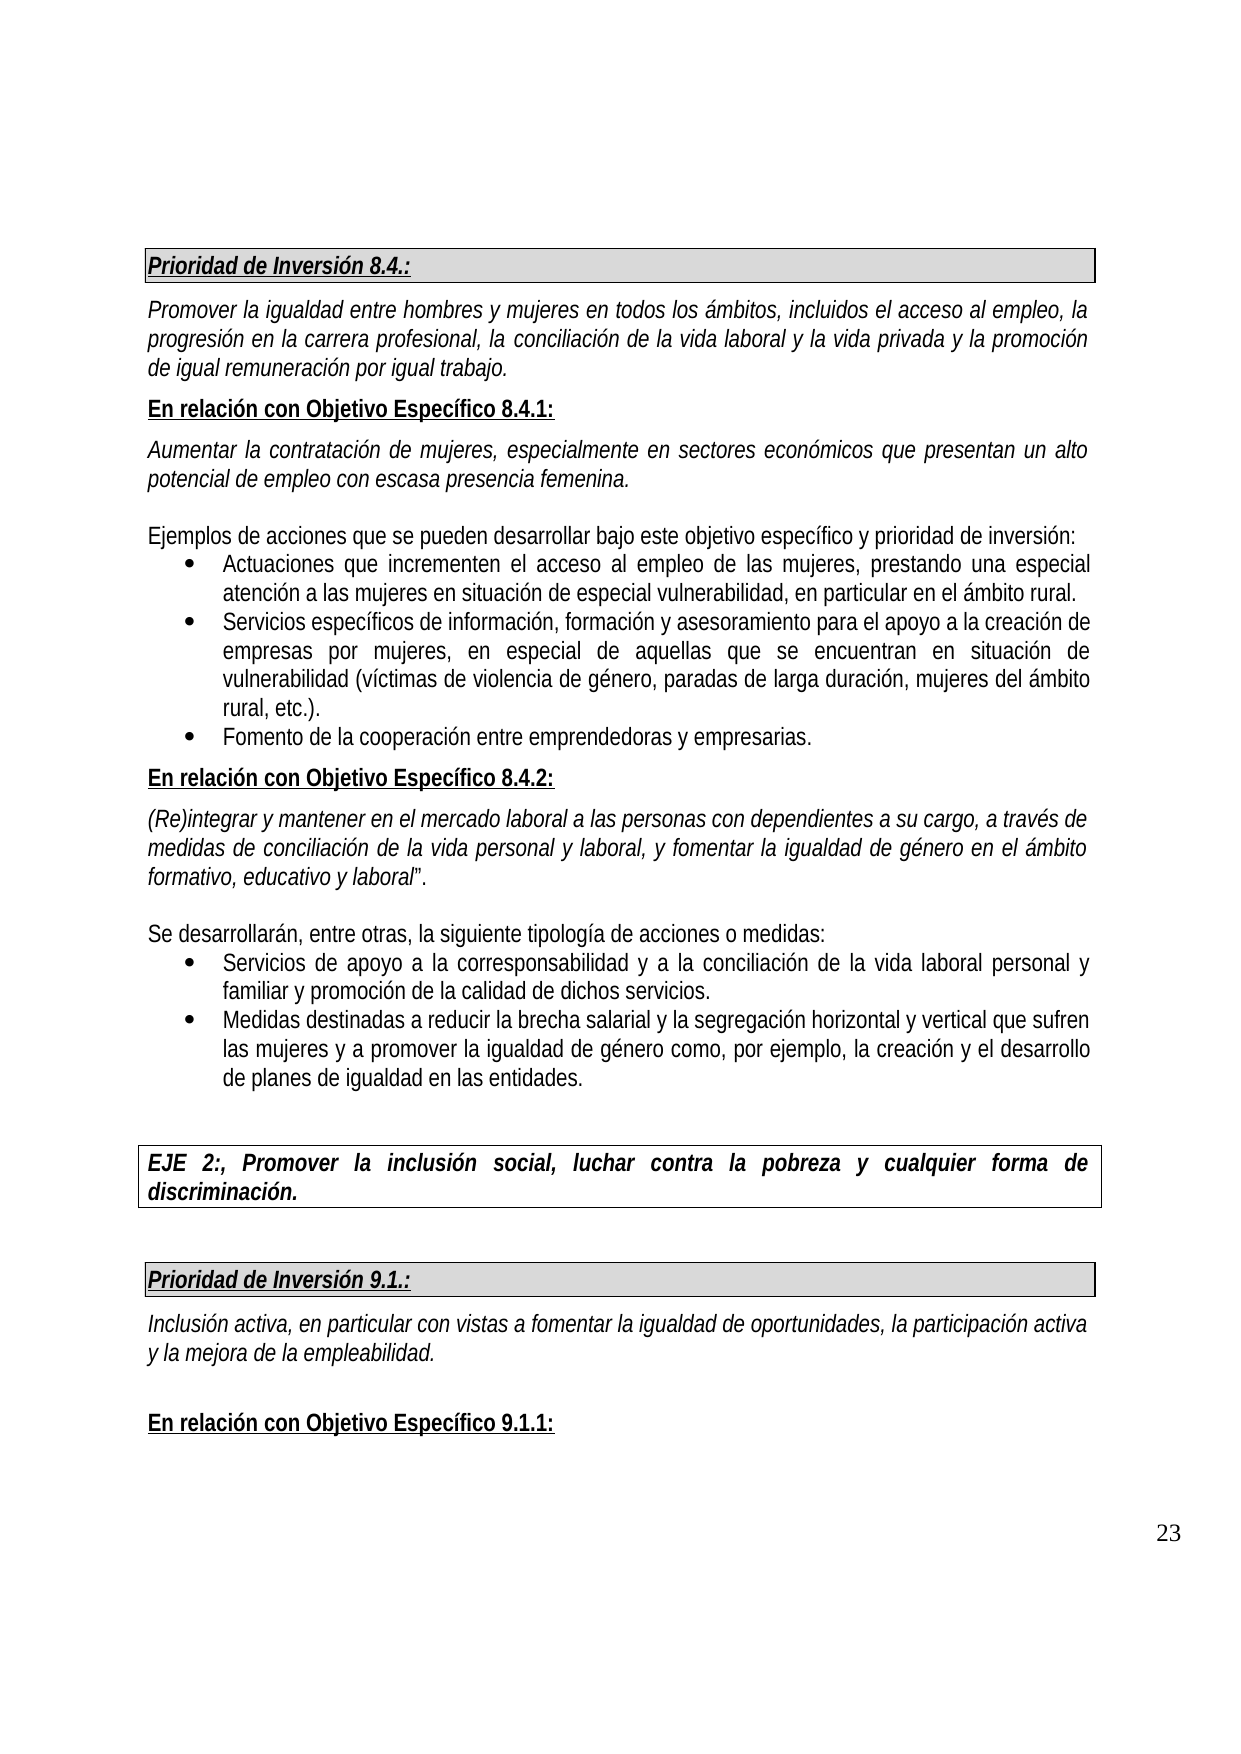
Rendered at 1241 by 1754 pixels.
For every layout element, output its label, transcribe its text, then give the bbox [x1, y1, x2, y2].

text (Re)integrar y mantener en el mercado laboral a las personas con dependientes a su cargo, a través de medidas de conciliación de la vida personal y laboral, y fomentar la igualdad de género en el ámbito formativo, educativo y laboral”. [148, 804, 1092, 890]
text Inclusión activa, en particular con vistas a fomentar la igualdad de oportunidades, la participación activa y la mejora de la empleabilidad. [148, 1309, 1092, 1367]
list Fomento de la cooperación entre emprendedoras y empresarias. [185, 722, 1092, 751]
text En relación con Objetivo Específico 8.4.2: [148, 763, 1092, 792]
subtitle Prioridad de Inversión 9.1.: [146, 1263, 1094, 1296]
text Se desarrollarán, entre otras, la siguiente tipología de acciones o medidas: [148, 919, 1092, 947]
subtitle Prioridad de Inversión 8.4.: [146, 249, 1094, 282]
text En relación con Objetivo Específico 9.1.1: [148, 1408, 1092, 1436]
list Servicios específicos de información, formación y asesoramiento para el apoyo a la creación de empresas por mujeres, en especial de aquellas que se encuentran en situación de vulnerabilidad (víctimas de violencia de género, paradas de larga duración, mujeres del ámbito rural, etc.). [185, 607, 1092, 722]
text Promover la igualdad entre hombres y mujeres en todos los ámbitos, incluidos el acceso al empleo, la progresión en la carrera profesional, la conciliación de la vida laboral y la vida privada y la promoción de igual remuneración por igual trabajo. [148, 295, 1092, 381]
text En relación con Objetivo Específico 8.4.1: [148, 394, 1092, 422]
list Servicios de apoyo a la corresponsabilidad y a la conciliación de la vida laboral personal y familiar y promoción de la calidad de dichos servicios. [185, 947, 1092, 1005]
text Aumentar la contratación de mujeres, especialmente en sectores económicos que presentan un alto potencial de empleo con escasa presencia femenina. [148, 435, 1092, 492]
subtitle EJE 2:, Promover la inclusión social, luchar contra la pobreza y cualquier forma de discriminación. [139, 1146, 1101, 1207]
list Actuaciones que incrementen el acceso al empleo de las mujeres, prestando una especial atención a las mujeres en situación de especial vulnerabilidad, en particular en el ámbito rural. [185, 549, 1092, 607]
list Medidas destinadas a reducir la brecha salarial y la segregación horizontal y vertical que sufren las mujeres y a promover la igualdad de género como, por ejemplo, la creación y el desarrollo de planes de igualdad en las entidades. [185, 1005, 1092, 1091]
text Ejemplos de acciones que se pueden desarrollar bajo este objetivo específico y prioridad de inversión: [148, 521, 1092, 549]
